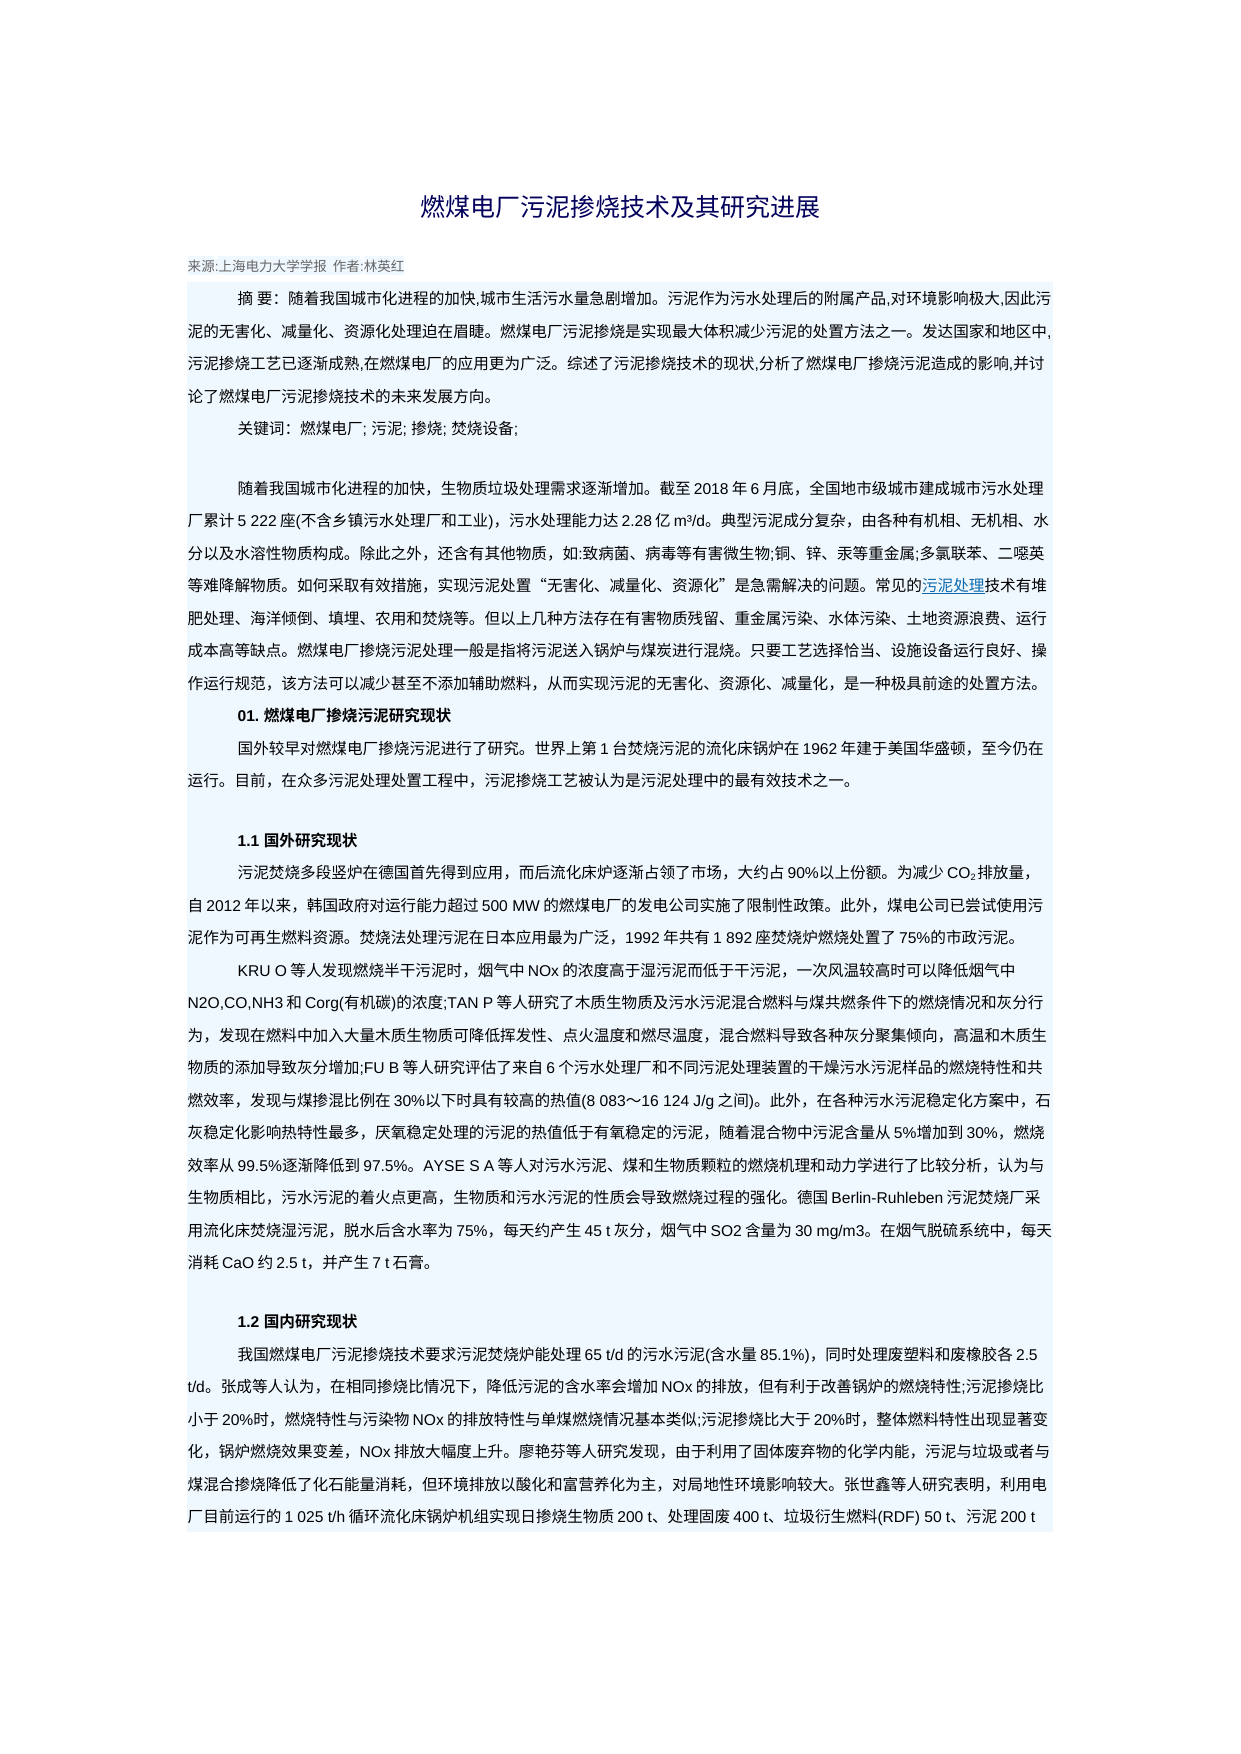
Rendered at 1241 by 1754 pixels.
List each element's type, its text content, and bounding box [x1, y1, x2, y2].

text 01. 燃煤电厂掺烧污泥研究现状 [187, 699, 1053, 731]
text 摘 要：随着我国城市化进程的加快,城市生活污水量急剧增加。污泥作为污水处理后的附属产品,对环境影响极大,因此污泥的无害化、减量化、资源化处理迫在眉睫。燃煤电厂污泥掺烧是实现最大体积减少污泥的处置方法之一。发达国家和地区中,污泥掺烧工艺已逐渐成熟,在燃煤电厂的应用更为广泛。综述了污泥掺烧技术的现状,分析了燃煤电厂掺烧污泥造成的影响,并讨论了燃煤电厂污泥掺烧技术的未来发展方向。 [187, 282, 1053, 412]
text 污泥焚烧多段竖炉在德国首先得到应用，而后流化床炉逐渐占领了市场，大约占90%以上份额。为减少CO2排放量，自2012年以来，韩国政府对运行能力超过500 MW的燃煤电厂的发电公司实施了限制性政策。此外，煤电公司已尝试使用污泥作为可再生燃料资源。焚烧法处理污泥在日本应用最为广泛，1992年共有1 892座焚烧炉燃烧处置了75%的市政污泥。 [187, 856, 1053, 953]
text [187, 1337, 1053, 1532]
text 国外较早对燃煤电厂掺烧污泥进行了研究。世界上第1台焚烧污泥的流化床锅炉在1962年建于美国华盛顿，至今仍在运行。目前，在众多污泥处理处置工程中，污泥掺烧工艺被认为是污泥处理中的最有效技术之一。 [187, 731, 1053, 796]
text 来源:上海电力大学学报 作者:林英红 [187, 249, 1053, 282]
text 1.1 国外研究现状 [187, 823, 1053, 856]
text KRU O等人发现燃烧半干污泥时，烟气中NOx的浓度高于湿污泥而低于干污泥，一次风温较高时可以降低烟气中N2O,CO,NH3和Corg(有机碳)的浓度;TAN P等人研究了木质生物质及污水污泥混合燃料与煤共燃条件下的燃烧情况和灰分行为，发现在燃料中加入大量木质生物质可降低挥发性、点火温度和燃尽温度，混合燃料导致各种灰分聚集倾向，高温和木质生物质的添加导致灰分增加;FU B等人研究评估了来自6个污水处理厂和不同污泥处理装置的干燥污水污泥样品的燃烧特性和共燃效率，发现与煤掺混比例在30%以下时具有较高的热值(8 083～16 124 J/g之间)。此外，在各种污水污泥稳定化方案中，石灰稳定化影响热特性最多，厌氧稳定处理的污泥的热值低于有氧稳定的污泥，随着混合物中污泥含量从5%增加到30%，燃烧效率从99.5%逐渐降低到97.5%。AYSE S A等人对污水污泥、煤和生物质颗粒的燃烧机理和动力学进行了比较分析，认为与生物质相比，污水污泥的着火点更高，生物质和污水污泥的性质会导致燃烧过程的强化。德国Berlin-Ruhleben污泥焚烧厂采用流化床焚烧湿污泥，脱水后含水率为75%，每天约产生45 t灰分，烟气中SO2含量为30 mg/m3。在烟气脱硫系统中，每天消耗CaO约2.5 t，并产生7 t石膏。 [187, 953, 1053, 1278]
text 关键词：燃煤电厂; 污泥; 掺烧; 焚烧设备; [187, 412, 1053, 444]
text 1.2 国内研究现状 [187, 1305, 1053, 1337]
text 燃煤电厂污泥掺烧技术及其研究进展 [187, 173, 1053, 238]
text 随着我国城市化进程的加快，生物质垃圾处理需求逐渐增加。截至2018年6月底，全国地市级城市建成城市污水处理厂累计5 222座(不含乡镇污水处理厂和工业)，污水处理能力达2.28亿m³/d。典型污泥成分复杂，由各种有机相、无机相、水分以及水溶性物质构成。除此之外，还含有其他物质，如:致病菌、病毒等有害微生物;铜、锌、汞等重金属;多氯联苯、二噁英等难降解物质。如何采取有效措施，实现污泥处置“无害化、减量化、资源化”是急需解决的问题。常见的污泥处理技术有堆肥处理、海洋倾倒、填埋、农用和焚烧等。但以上几种方法存在有害物质残留、重金属污染、水体污染、土地资源浪费、运行成本高等缺点。燃煤电厂掺烧污泥处理一般是指将污泥送入锅炉与煤炭进行混烧。只要工艺选择恰当、设施设备运行良好、操作运行规范，该方法可以减少甚至不添加辅助燃料，从而实现污泥的无害化、资源化、减量化，是一种极具前途的处置方法。 [187, 471, 1053, 699]
